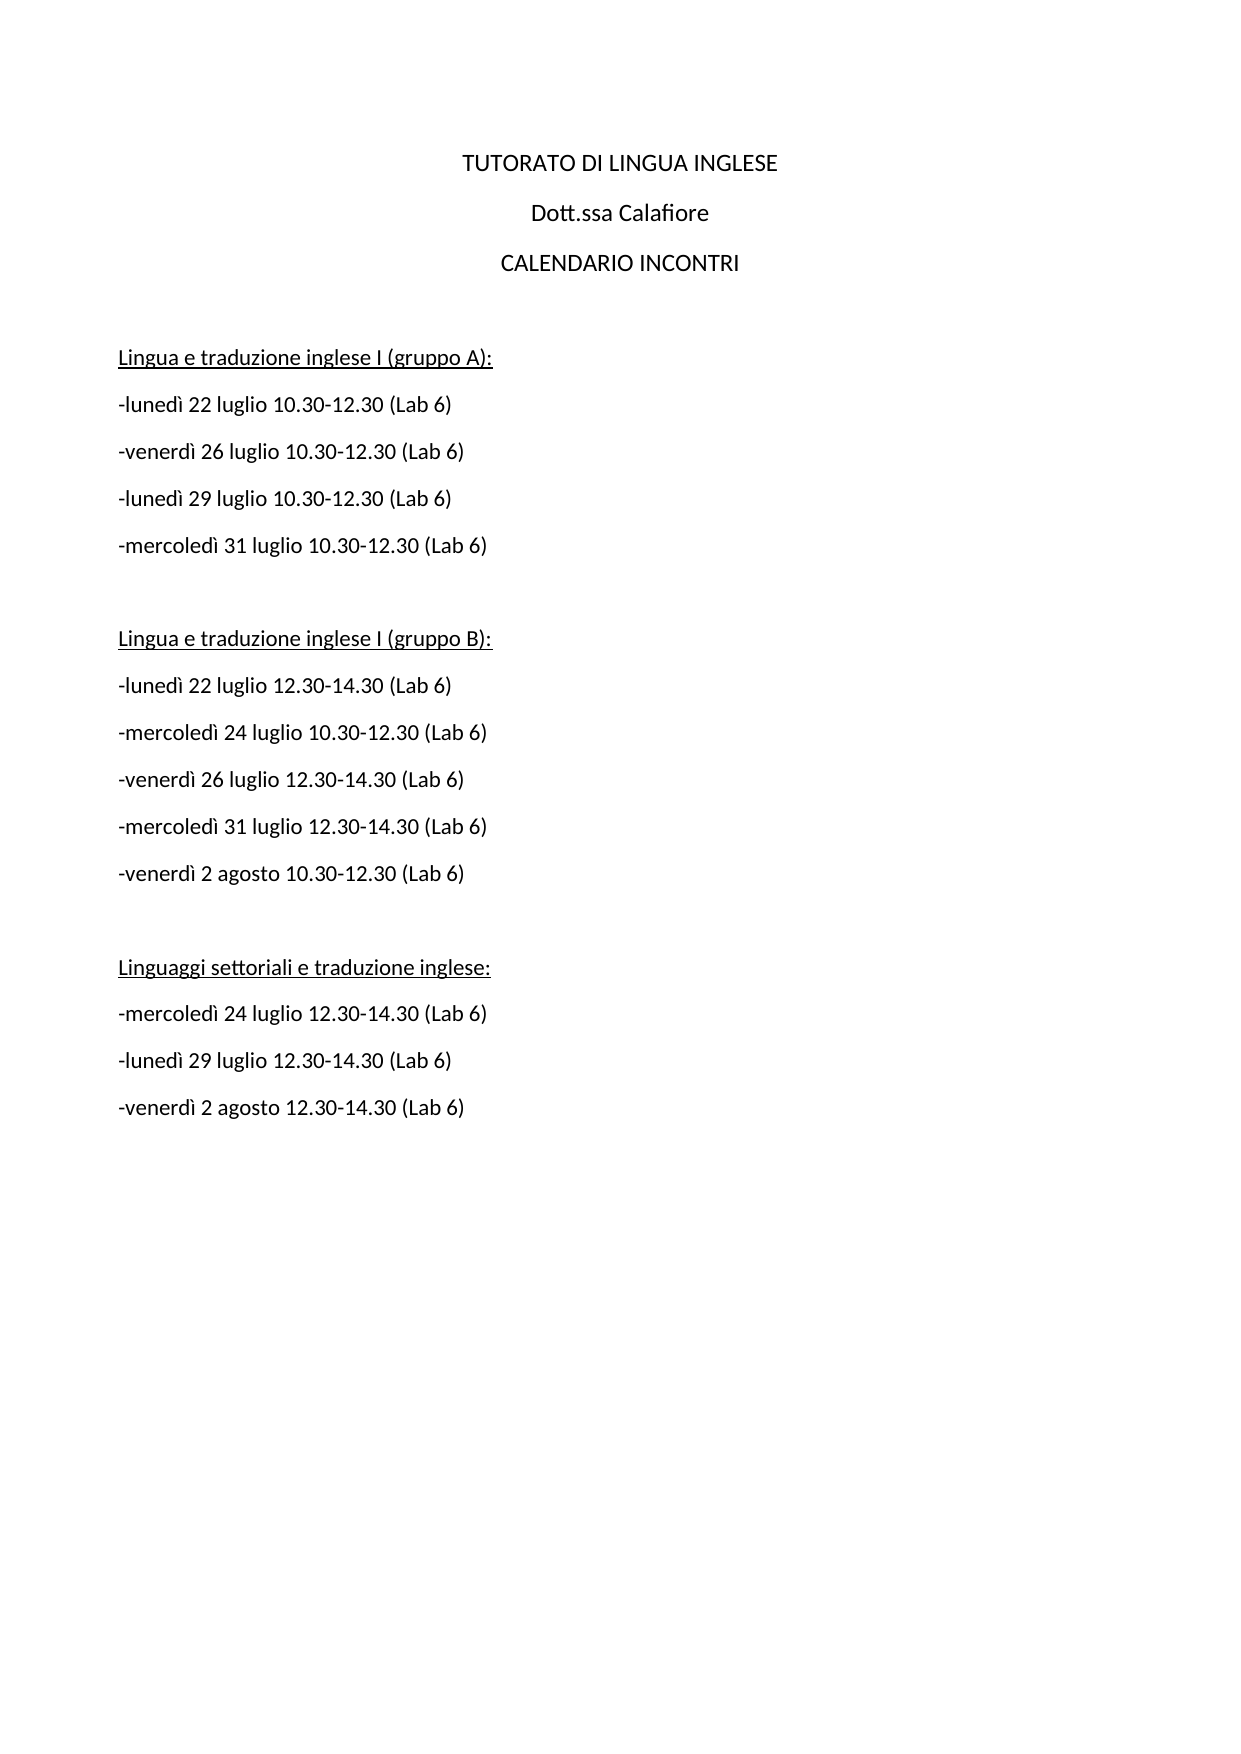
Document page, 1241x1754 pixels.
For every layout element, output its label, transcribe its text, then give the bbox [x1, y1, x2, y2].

text -lunedì 29 luglio 12.30-14.30 (Lab 6) [118, 1046, 1122, 1074]
text -venerdì 26 luglio 12.30-14.30 (Lab 6) [118, 765, 1122, 793]
text -mercoledì 31 luglio 10.30-12.30 (Lab 6) [118, 531, 1122, 559]
text -venerdì 2 agosto 12.30-14.30 (Lab 6) [118, 1093, 1122, 1121]
text -lunedì 22 luglio 12.30-14.30 (Lab 6) [118, 671, 1122, 699]
text Linguaggi settoriali e traduzione inglese: [118, 953, 1122, 981]
text -venerdì 26 luglio 10.30-12.30 (Lab 6) [118, 437, 1122, 465]
text -mercoledì 24 luglio 10.30-12.30 (Lab 6) [118, 718, 1122, 746]
text -mercoledì 31 luglio 12.30-14.30 (Lab 6) [118, 812, 1122, 840]
text TUTORATO DI LINGUA INGLESE [118, 148, 1122, 178]
text Lingua e traduzione inglese I (gruppo A): [118, 343, 1122, 371]
text -lunedì 22 luglio 10.30-12.30 (Lab 6) [118, 390, 1122, 418]
text -lunedì 29 luglio 10.30-12.30 (Lab 6) [118, 484, 1122, 512]
text Dott.ssa Calafiore [118, 197, 1122, 228]
text Lingua e traduzione inglese I (gruppo B): [118, 624, 1122, 652]
text -venerdì 2 agosto 10.30-12.30 (Lab 6) [118, 859, 1122, 887]
text CALENDARIO INCONTRI [118, 247, 1122, 277]
text -mercoledì 24 luglio 12.30-14.30 (Lab 6) [118, 999, 1122, 1027]
